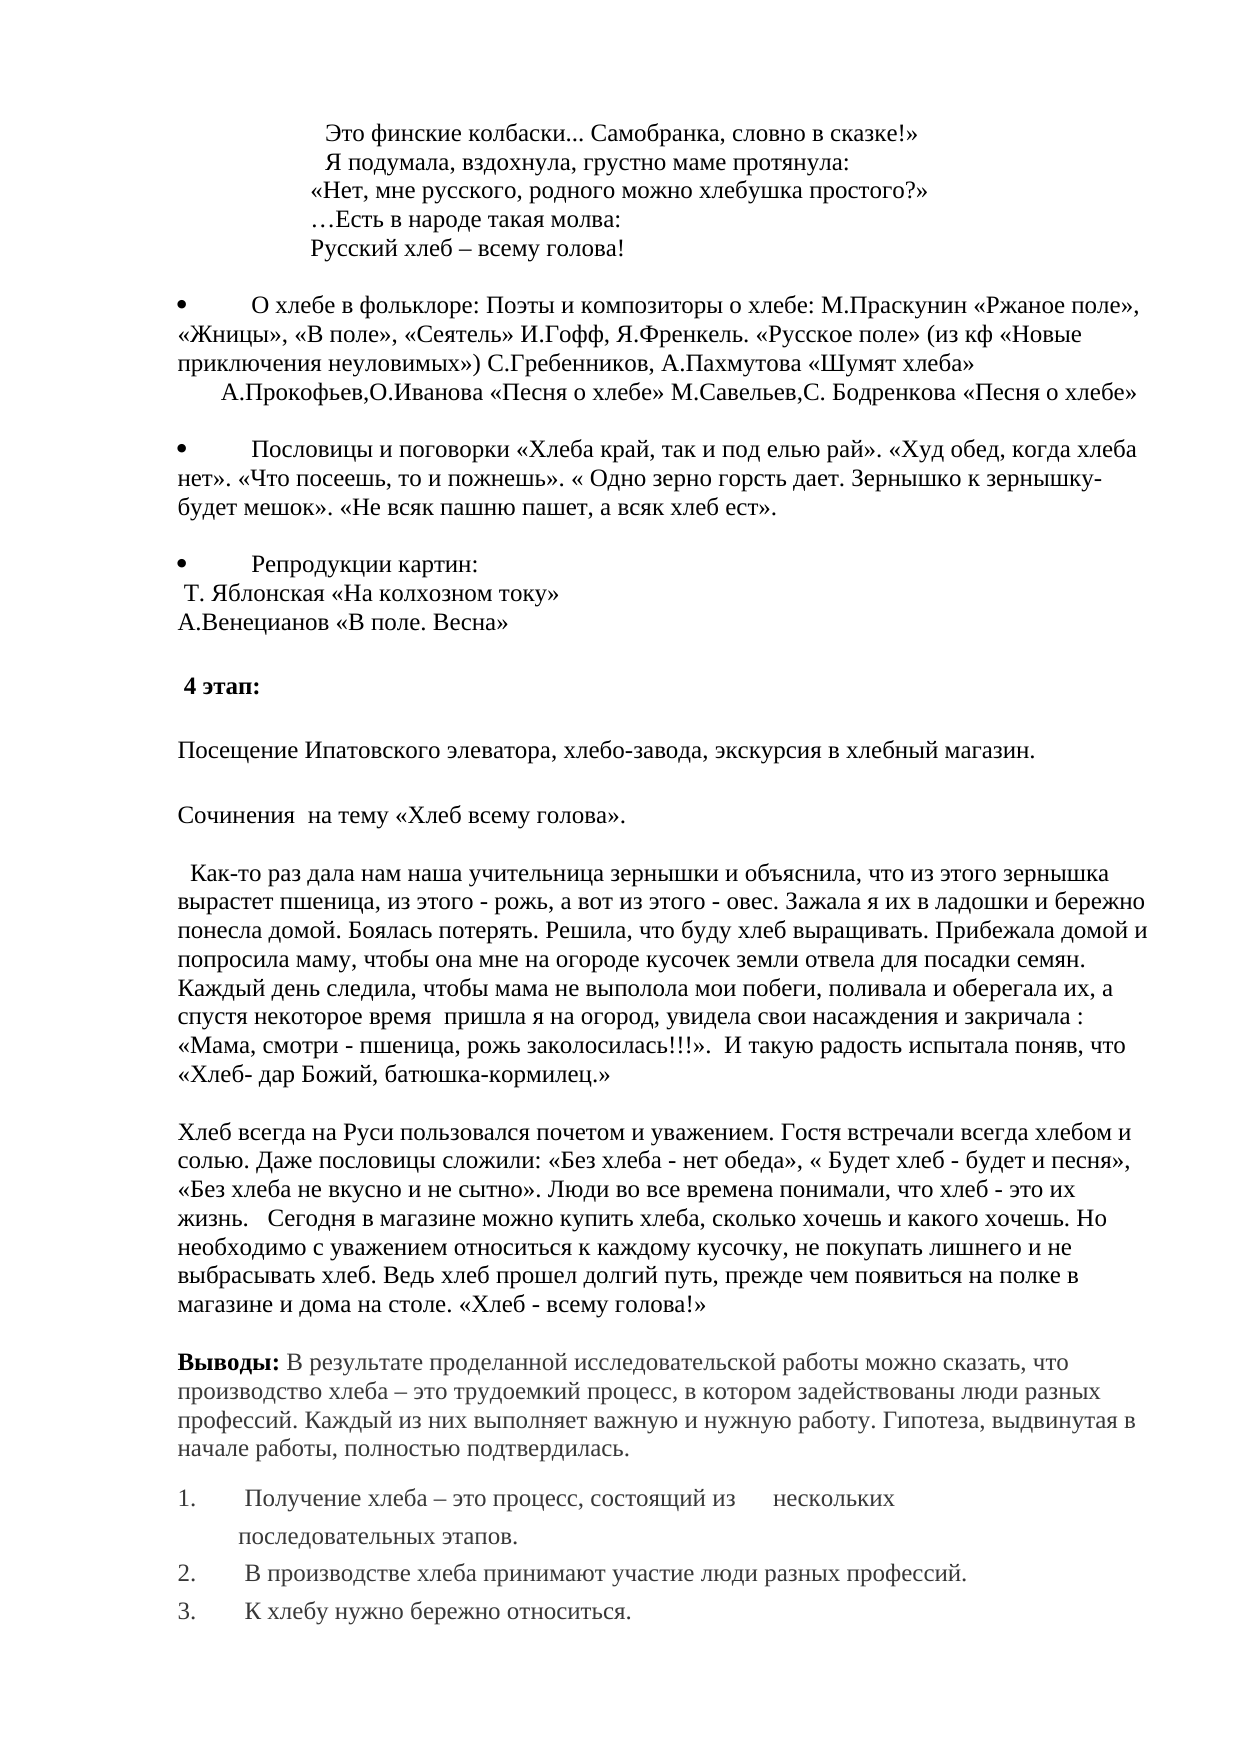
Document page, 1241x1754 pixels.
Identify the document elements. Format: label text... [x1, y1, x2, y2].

text А.Венецианов «В поле. Весна» [177, 607, 1152, 636]
text Выводы: В результате проделанной исследовательской работы можно сказать, что производство хлеба – это трудоемкий процесс, в котором задействованы люди разных профессий. Каждый из них выполняет важную и нужную работу. Гипотеза, выдвинутая в начале работы, полностью подтвердилась. [177, 1347, 1152, 1462]
text …Есть в народе такая молва: [310, 204, 1152, 233]
list К хлебу нужно бережно относиться. [177, 1587, 1152, 1625]
text Это финские колбаски... Самобранка, словно в сказке!» [325, 118, 1152, 147]
text Хлеб всегда на Руси пользовался почетом и уважением. Гостя встречали всегда хлебом и солью. Даже пословицы сложили: «Без хлеба - нет обеда», « Будет хлеб - будет и песня», «Без хлеба не вкусно и не сытно». Люди во все времена понимали, что хлеб - это их жизнь. Сегодня в магазине можно купить хлеба, сколько хочешь и какого хочешь. Но необходимо с уважением относиться к каждому кусочку, не покупать лишнего и не выбрасывать хлеб. Ведь хлеб прошел долгий путь, прежде чем появиться на полке в магазине и дома на столе. «Хлеб - всему голова!» [177, 1117, 1152, 1318]
list Репродукции картин: [177, 549, 1152, 578]
list Пословицы и поговорки «Хлеба край, так и под елью рай». «Худ обед, когда хлеба нет». «Что посеешь, то и пожнешь». « Одно зерно горсть дает. Зернышко к зернышку- будет мешок». «Не всяк пашню пашет, а всяк хлеб ест». [177, 434, 1152, 521]
text Т. Яблонская «На колхозном току» [177, 578, 1152, 607]
list О хлебе в фольклоре: Поэты и композиторы о хлебе: М.Праскунин «Ржаное поле», «Жницы», «В поле», «Сеятель» И.Гофф, Я.Френкель. «Русское поле» (из кф «Новые приключения неуловимых») С.Гребенников, А.Пахмутова «Шумят хлеба» [177, 291, 1152, 377]
text Русский хлеб – всему голова! [310, 233, 1152, 262]
text Я подумала, вздохнула, грустно маме протянула: [325, 147, 1152, 176]
text Посещение Ипатовского элеватора, хлебо-завода, экскурсия в хлебный магазин. [177, 729, 1152, 764]
text последовательных этапов. [207, 1512, 1152, 1550]
text Как-то раз дала нам наша учительница зернышки и объяснила, что из этого зернышка вырастет пшеница, из этого - рожь, а вот из этого - овес. Зажала я их в ладошки и бережно понесла домой. Боялась потерять. Решила, что буду хлеб выращивать. Прибежала домой и попросила маму, чтобы она мне на огороде кусочек земли отвела для посадки семян. Каждый день следила, чтобы мама не выполола мои побеги, поливала и оберегала их, а спустя некоторое время пришла я на огород, увидела свои насаждения и закричала : «Мама, смотри - пшеница, рожь заколосилась!!!». И такую радость испытала поняв, что «Хлеб- дар Божий, батюшка-кормилец.» [177, 858, 1152, 1088]
text 4 этап: [177, 665, 1152, 700]
list В производстве хлеба принимают участие люди разных профессий. [177, 1550, 1152, 1587]
text «Нет, мне русского, родного можно хлебушка простого?» [310, 176, 1152, 204]
text Сочинения на тему «Хлеб всему голова». [177, 793, 1152, 828]
list Получение хлеба – это процесс, состоящий из нескольких [177, 1475, 1152, 1512]
text А.Прокофьев,О.Иванова «Песня о хлебе» М.Савельев,С. Бодренкова «Песня о хлебе» [221, 377, 1152, 406]
